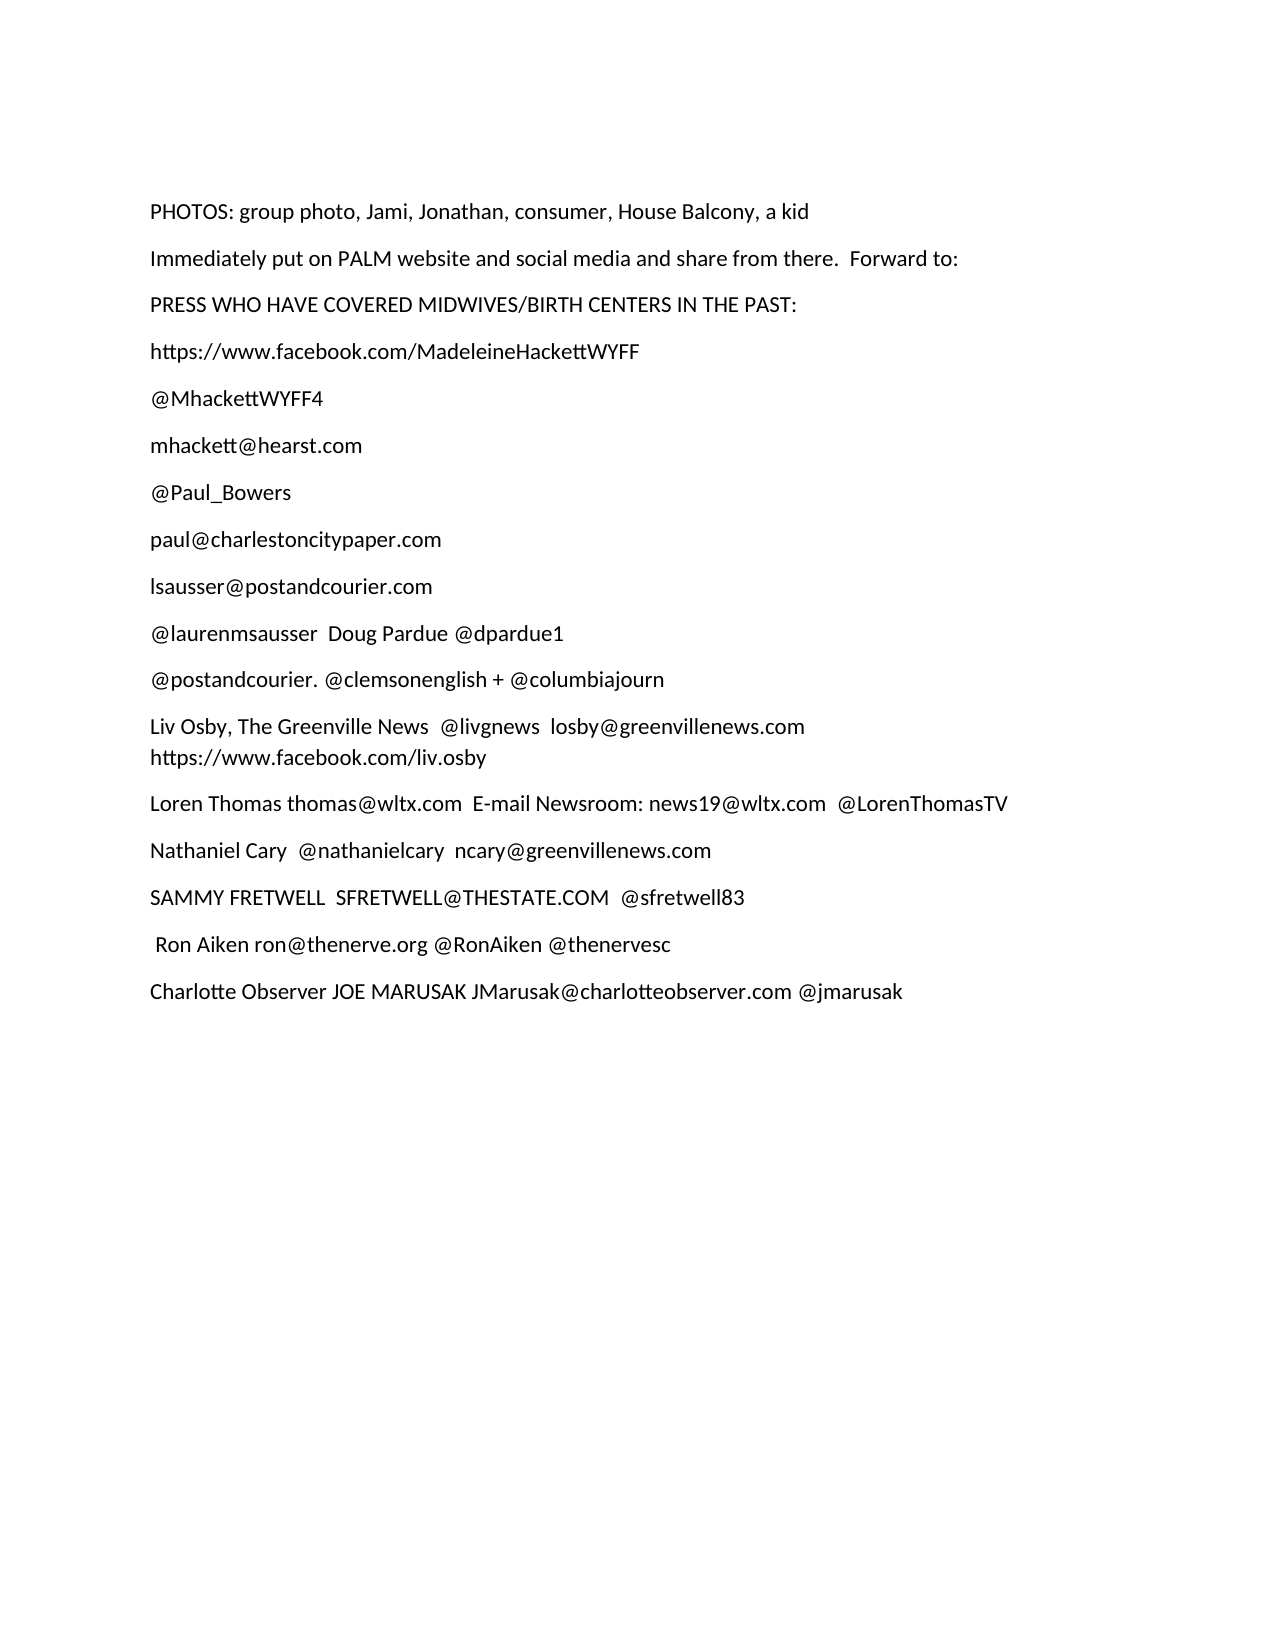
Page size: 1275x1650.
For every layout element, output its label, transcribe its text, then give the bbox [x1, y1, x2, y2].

text Liv Osby, The Greenville News @livgnews losby@greenvillenews.com https://www.facebook.com/liv.osby [150, 712, 1125, 771]
text @laurenmsausser Doug Pardue @dpardue1 [150, 619, 1125, 647]
text Nathaniel Cary @nathanielcary ncary@greenvillenews.com [150, 836, 1125, 864]
text lsausser@postandcourier.com [150, 572, 1125, 600]
text @MhackettWYFF4 [150, 384, 1125, 412]
text mhackett@hearst.com [150, 431, 1125, 459]
text Ron Aiken ron@thenerve.org @RonAiken @thenervesc [150, 930, 1125, 958]
text Loren Thomas thomas@wltx.com E-mail Newsroom: news19@wltx.com @LorenThomasTV [150, 789, 1125, 818]
text Charlotte Observer JOE MARUSAK JMarusak@charlotteobserver.com @jmarusak [150, 977, 1125, 1005]
text PHOTOS: group photo, Jami, Jonathan, consumer, House Balcony, a kid [150, 197, 1125, 225]
text https://www.facebook.com/MadeleineHackettWYFF [150, 337, 1125, 366]
text paul@charlestoncitypaper.com [150, 525, 1125, 553]
text PRESS WHO HAVE COVERED MIDWIVES/BIRTH CENTERS IN THE PAST: [150, 291, 1125, 319]
text @postandcourier. @clemsonenglish + @columbiajourn [150, 666, 1125, 694]
text Immediately put on PALM website and social media and share from there. Forward to: [150, 244, 1125, 272]
text @Paul_Bowers [150, 478, 1125, 506]
text SAMMY FRETWELL SFRETWELL@THESTATE.COM @sfretwell83 [150, 883, 1125, 911]
